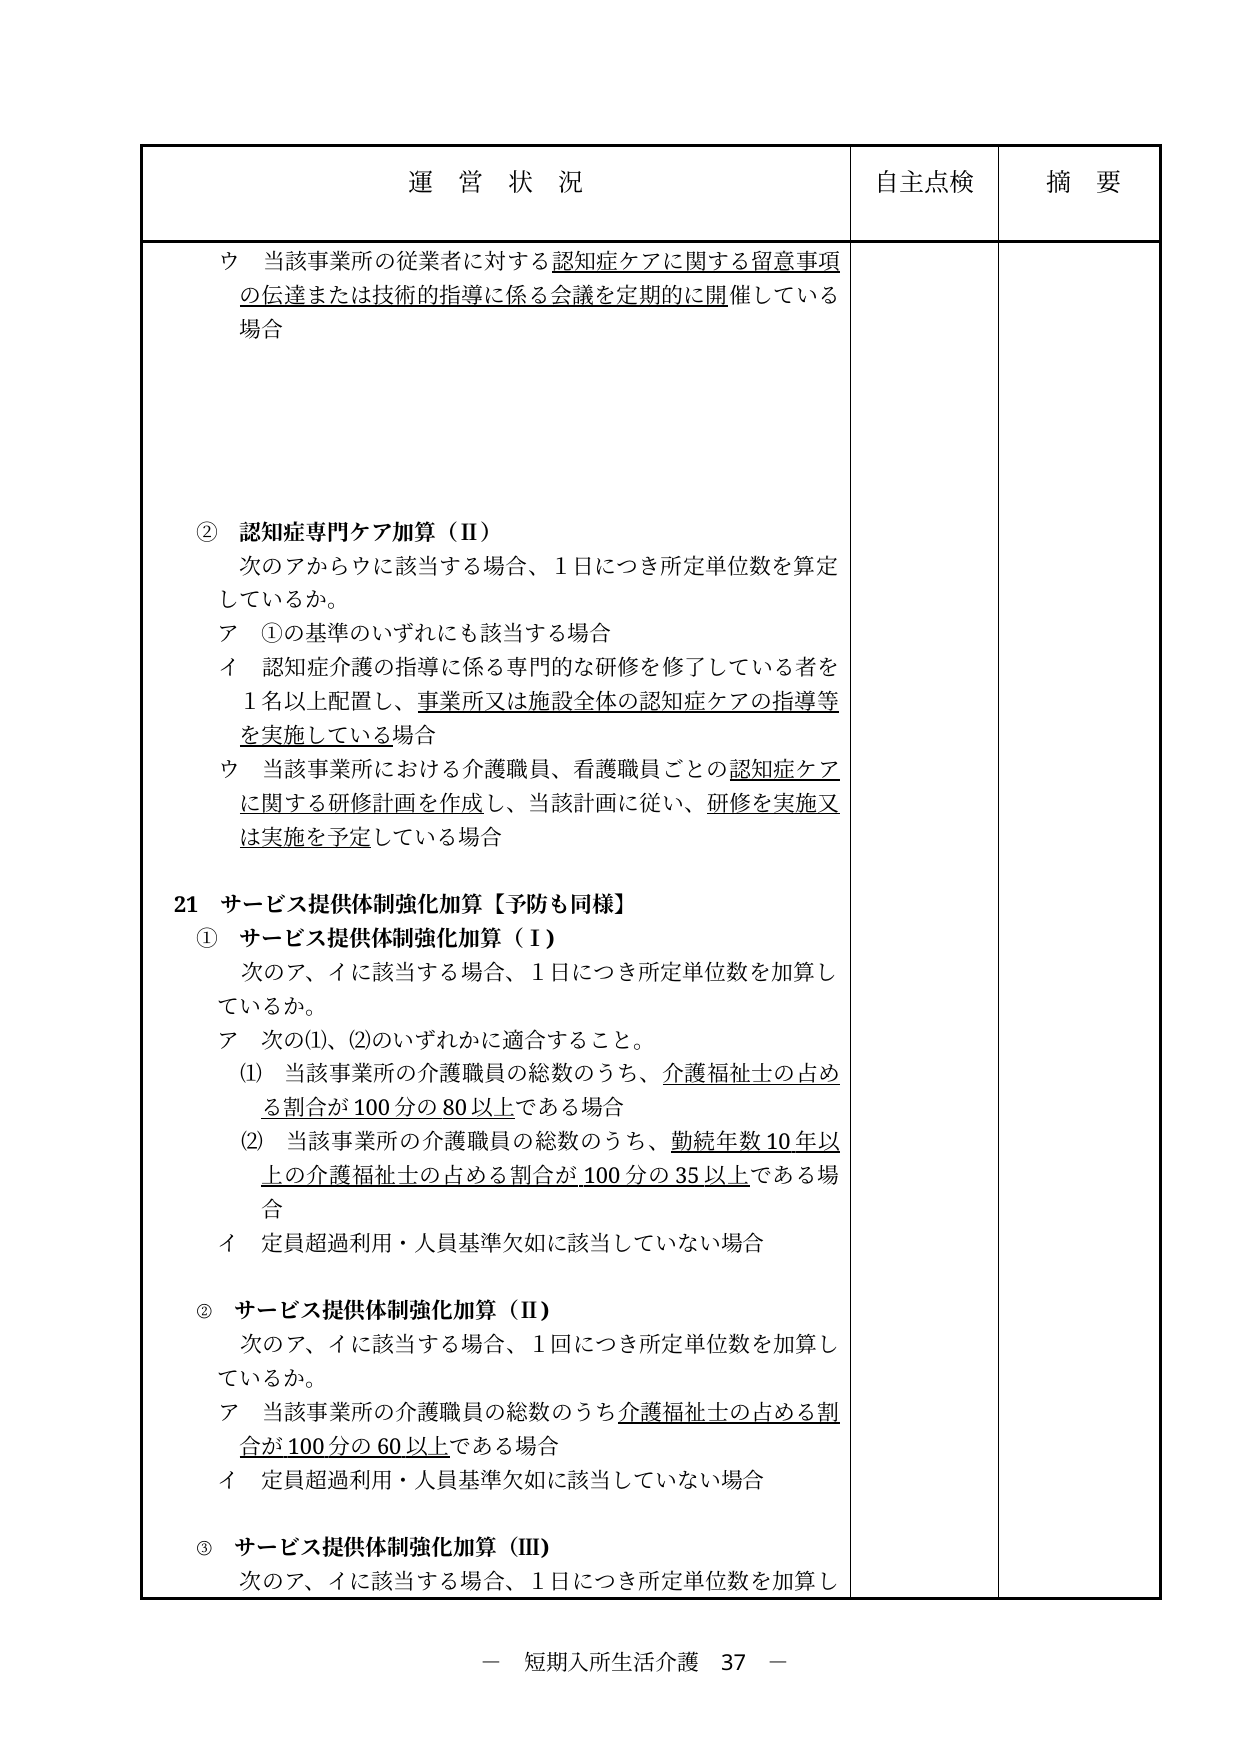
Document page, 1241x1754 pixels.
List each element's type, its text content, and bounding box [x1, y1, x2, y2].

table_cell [999, 243, 1159, 1597]
table_header 運 営 状 況 [143, 147, 850, 240]
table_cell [851, 243, 998, 1597]
table_header 自主点検 [851, 147, 998, 240]
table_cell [143, 243, 850, 1597]
table_header 摘 要 [999, 147, 1159, 240]
